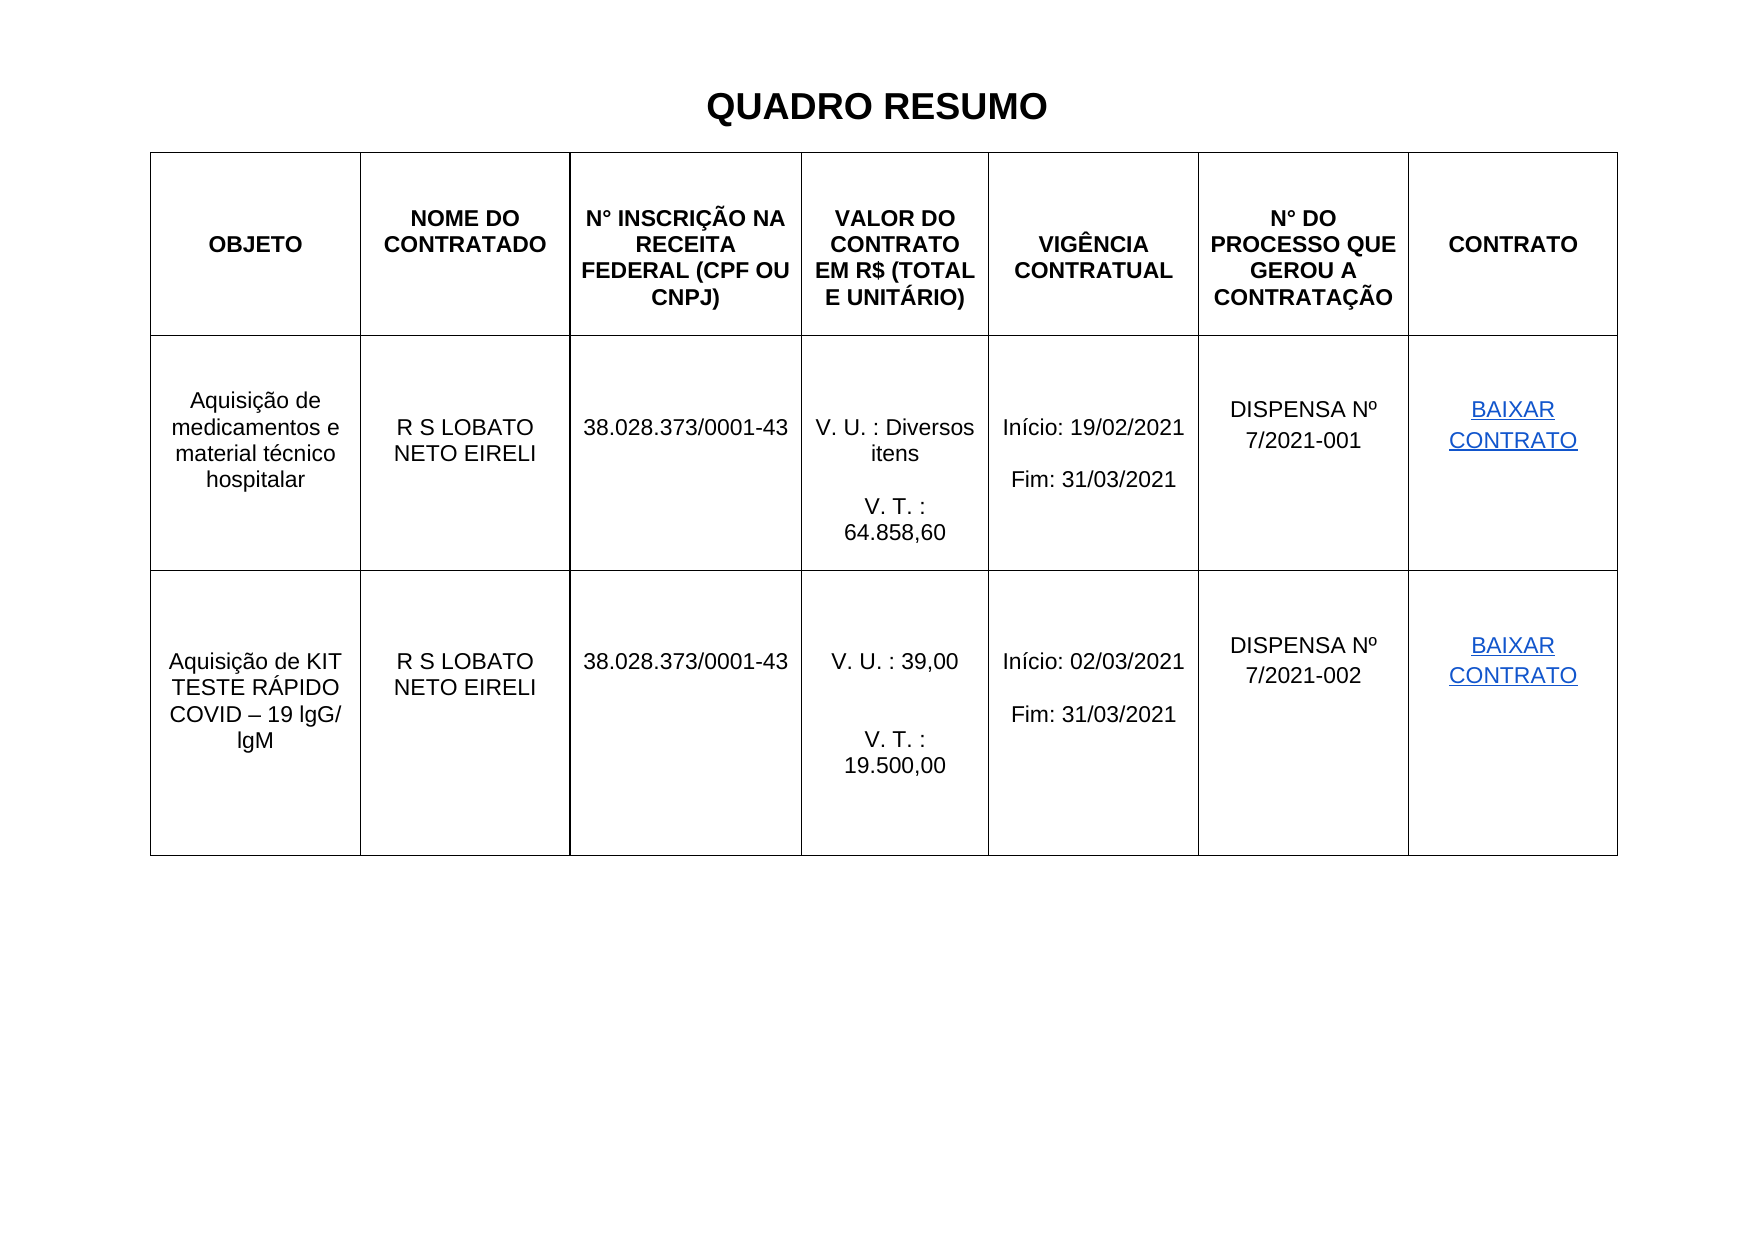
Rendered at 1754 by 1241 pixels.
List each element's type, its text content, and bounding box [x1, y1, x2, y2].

table_cell R S LOBATO NETO EIRELI [361, 571, 569, 854]
table_header OBJETO [151, 153, 360, 335]
table_header VIGÊNCIA CONTRATUAL [989, 153, 1198, 335]
table_header CONTRATO [1409, 153, 1617, 335]
table_cell V. U. : Diversos itens V. T. : 64.858,60 [802, 336, 988, 570]
table_cell 38.028.373/0001-43 [571, 571, 801, 854]
table_cell Início: 02/03/2021 Fim: 31/03/2021 [989, 571, 1198, 854]
table_header VALOR DO CONTRATO EM R$ (TOTAL E UNITÁRIO) [802, 153, 988, 335]
text QUADRO RESUMO [150, 84, 1604, 127]
table_cell BAIXAR CONTRATO [1409, 571, 1617, 854]
table_cell BAIXAR CONTRATO [1409, 336, 1617, 570]
table_cell DISPENSA Nº 7/2021-002 [1199, 571, 1408, 854]
table_cell Início: 19/02/2021 Fim: 31/03/2021 [989, 336, 1198, 570]
table_cell V. U. : 39,00 V. T. : 19.500,00 [802, 571, 988, 854]
table_cell 38.028.373/0001-43 [571, 336, 801, 570]
table_header N° INSCRIÇÃO NA RECEITA FEDERAL (CPF OU CNPJ) [571, 153, 801, 335]
table_header NOME DO CONTRATADO [361, 153, 569, 335]
table_cell DISPENSA Nº 7/2021-001 [1199, 336, 1408, 570]
table_cell Aquisição de KIT TESTE RÁPIDO COVID – 19 lgG/ lgM [151, 571, 360, 854]
table_cell R S LOBATO NETO EIRELI [361, 336, 569, 570]
table_header N° DO PROCESSO QUE GEROU A CONTRATAÇÃO [1199, 153, 1408, 335]
table_cell Aquisição de medicamentos e material técnico hospitalar [151, 336, 360, 570]
